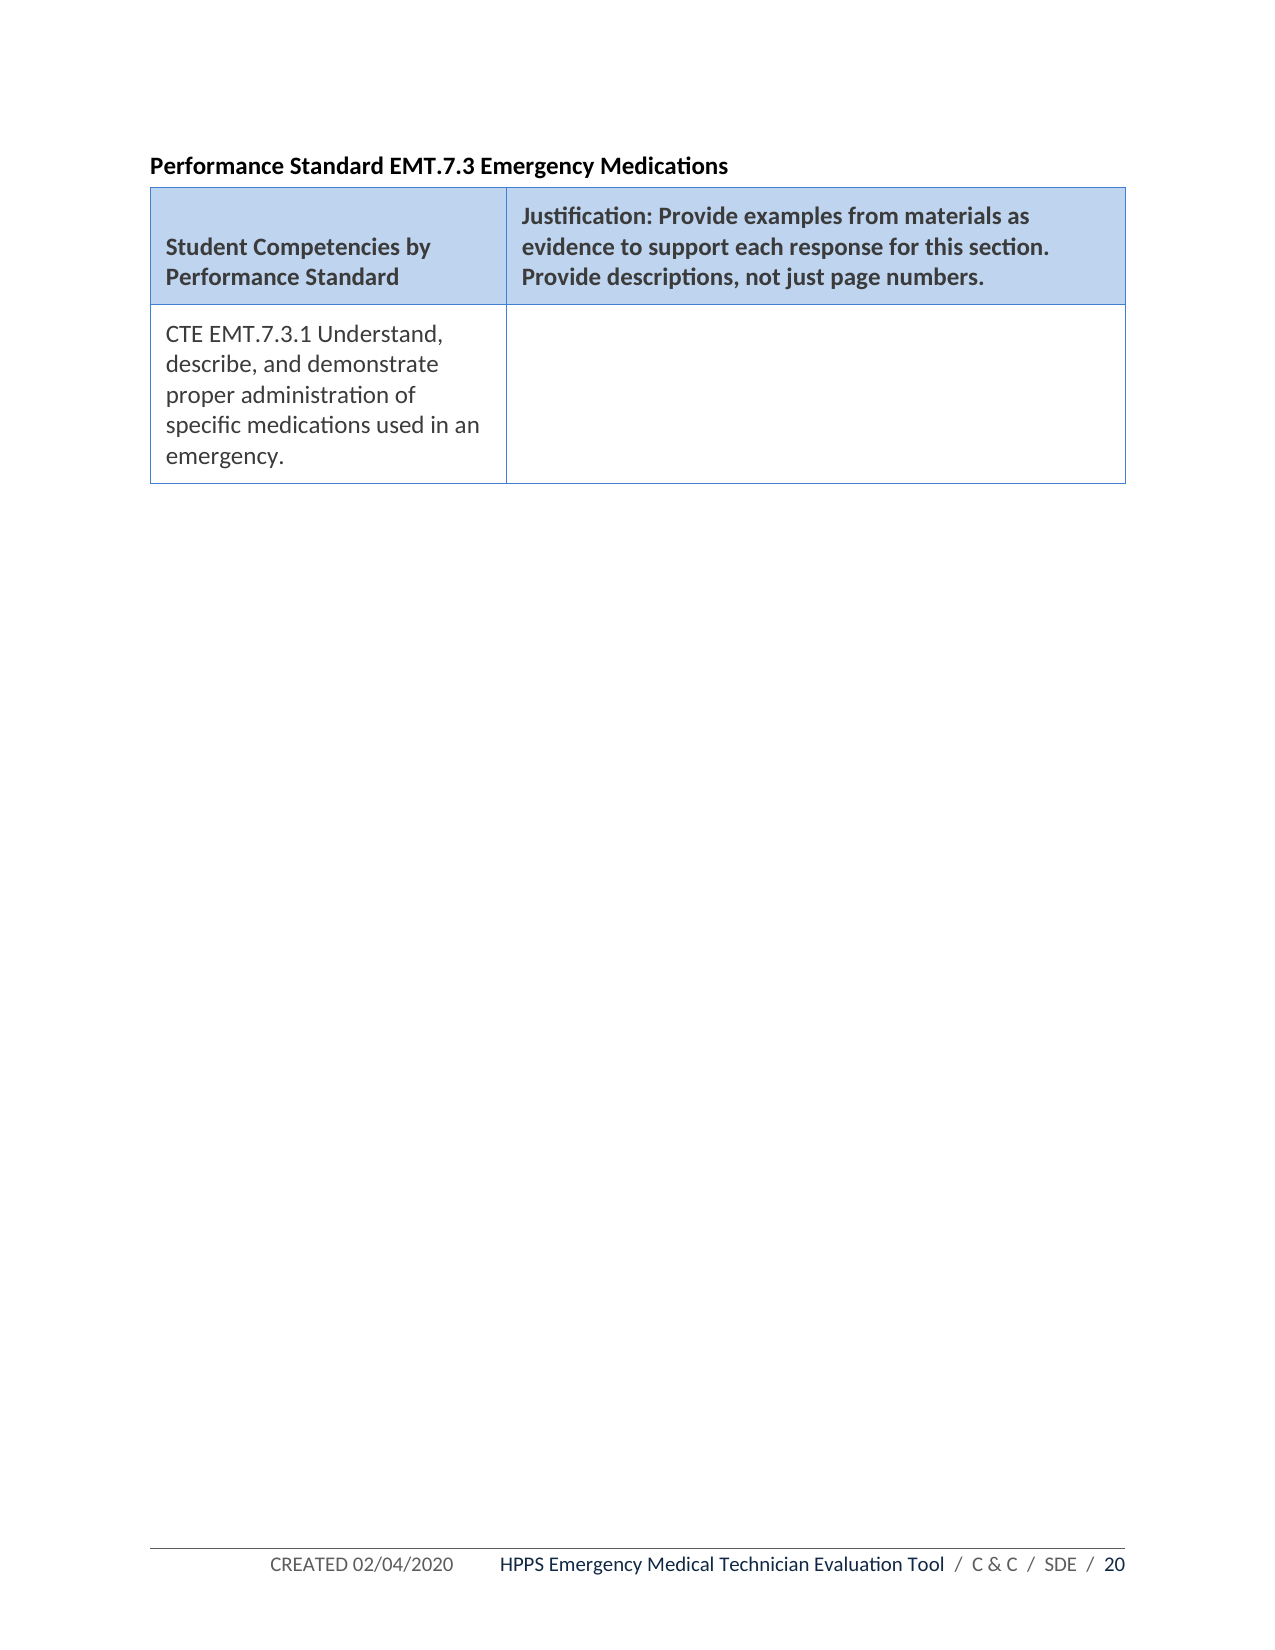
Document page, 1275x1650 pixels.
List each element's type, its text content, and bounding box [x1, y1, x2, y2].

table_cell CTE EMT.7.3.1 Understand, describe, and demonstrate proper administration of specific medications used in an emergency. [151, 305, 506, 483]
table_header Student Competencies by Performance Standard [151, 188, 506, 304]
table_header Justification: Provide examples from materials as evidence to support each response for this section. Provide descriptions, not just page numbers. [507, 188, 1125, 304]
subtitle Performance Standard EMT.7.3 Emergency Medications [150, 150, 1125, 181]
table_cell [507, 305, 1125, 483]
